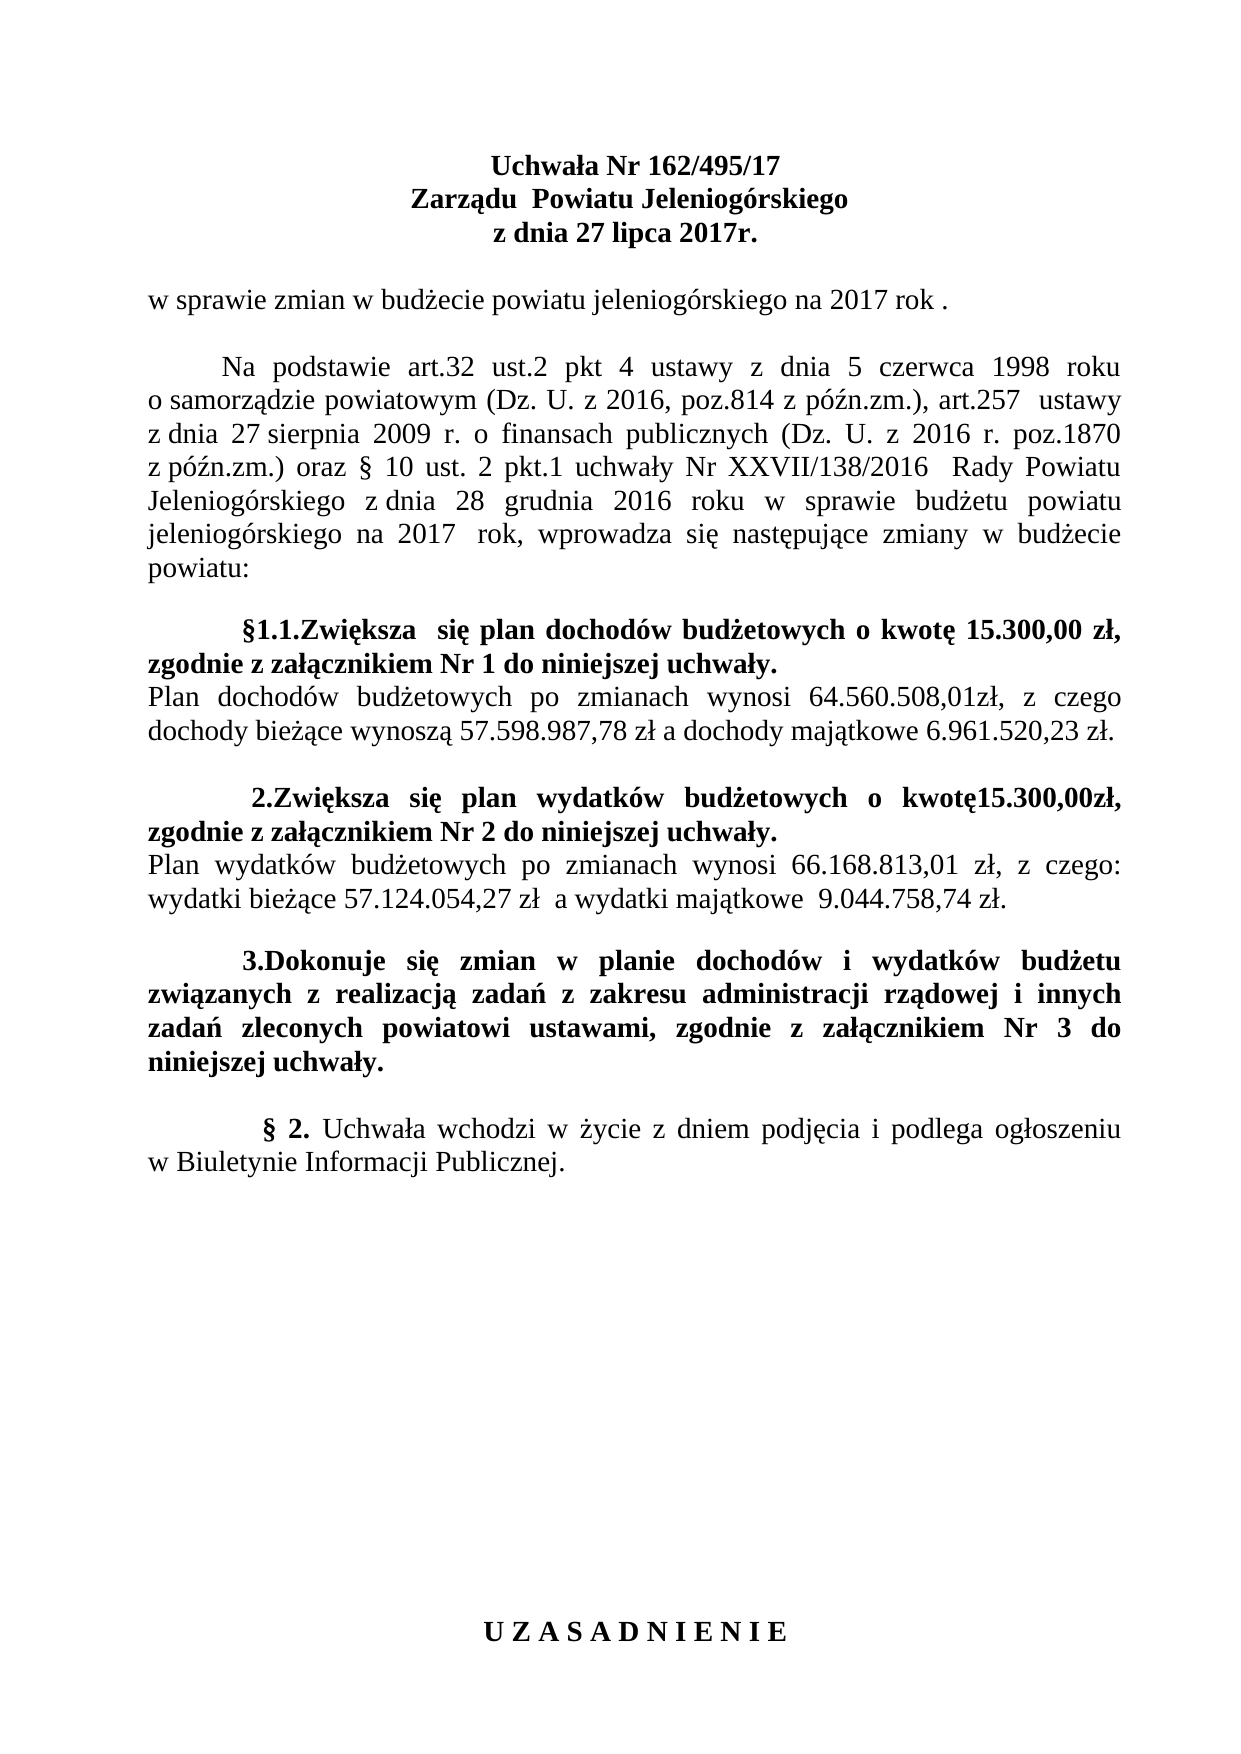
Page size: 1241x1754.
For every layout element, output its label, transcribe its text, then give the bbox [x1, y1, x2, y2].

text Na podstawie art.32 ust.2 pkt 4 ustawy z dnia 5 czerwca 1998 roku o samorządzie powiatowym (Dz. U. z 2016, poz.814 z późn.zm.), art.257 ustawy z dnia 27 sierpnia 2009 r. o finansach publicznych (Dz. U. z 2016 r. poz.1870 z późn.zm.) oraz § 10 ust. 2 pkt.1 uchwały Nr XXVII/138/2016 Rady Powiatu Jeleniogórskiego z dnia 28 grudnia 2016 roku w sprawie budżetu powiatu jeleniogórskiego na 2017 rok, wprowadza się następujące zmiany w budżecie powiatu: [148, 349, 1122, 584]
text §1.1.Zwiększa się plan dochodów budżetowych o kwotę 15.300,00 zł, zgodnie z załącznikiem Nr 1 do niniejszej uchwały. [148, 612, 1122, 679]
text z dnia 27 lipca 2017r. [148, 215, 1122, 248]
text 2.Zwiększa się plan wydatków budżetowych o kwotę15.300,00zł, zgodnie z załącznikiem Nr 2 do niniejszej uchwały. [148, 780, 1122, 847]
text w sprawie zmian w budżecie powiatu jeleniogórskiego na 2017 rok . [148, 282, 1122, 315]
text Plan dochodów budżetowych po zmianach wynosi 64.560.508,01zł, z czego dochody bieżące wynoszą 57.598.987,78 zł a dochody majątkowe 6.961.520,23 zł. [148, 679, 1122, 747]
text U Z A S A D N I E N I E [148, 1614, 1122, 1647]
text § 2. Uchwała wchodzi w życie z dniem podjęcia i podlega ogłoszeniu w Biuletynie Informacji Publicznej. [148, 1111, 1122, 1178]
text 3.Dokonuje się zmian w planie dochodów i wydatków budżetu związanych z realizacją zadań z zakresu administracji rządowej i innych zadań zleconych powiatowi ustawami, zgodnie z załącznikiem Nr 3 do niniejszej uchwały. [148, 943, 1122, 1077]
text Zarządu Powiatu Jeleniogórskiego [148, 181, 1157, 215]
text Plan wydatków budżetowych po zmianach wynosi 66.168.813,01 zł, z czego: wydatki bieżące 57.124.054,27 zł a wydatki majątkowe 9.044.758,74 zł. [148, 847, 1122, 914]
text Uchwała Nr 162/495/17 [148, 148, 1157, 181]
